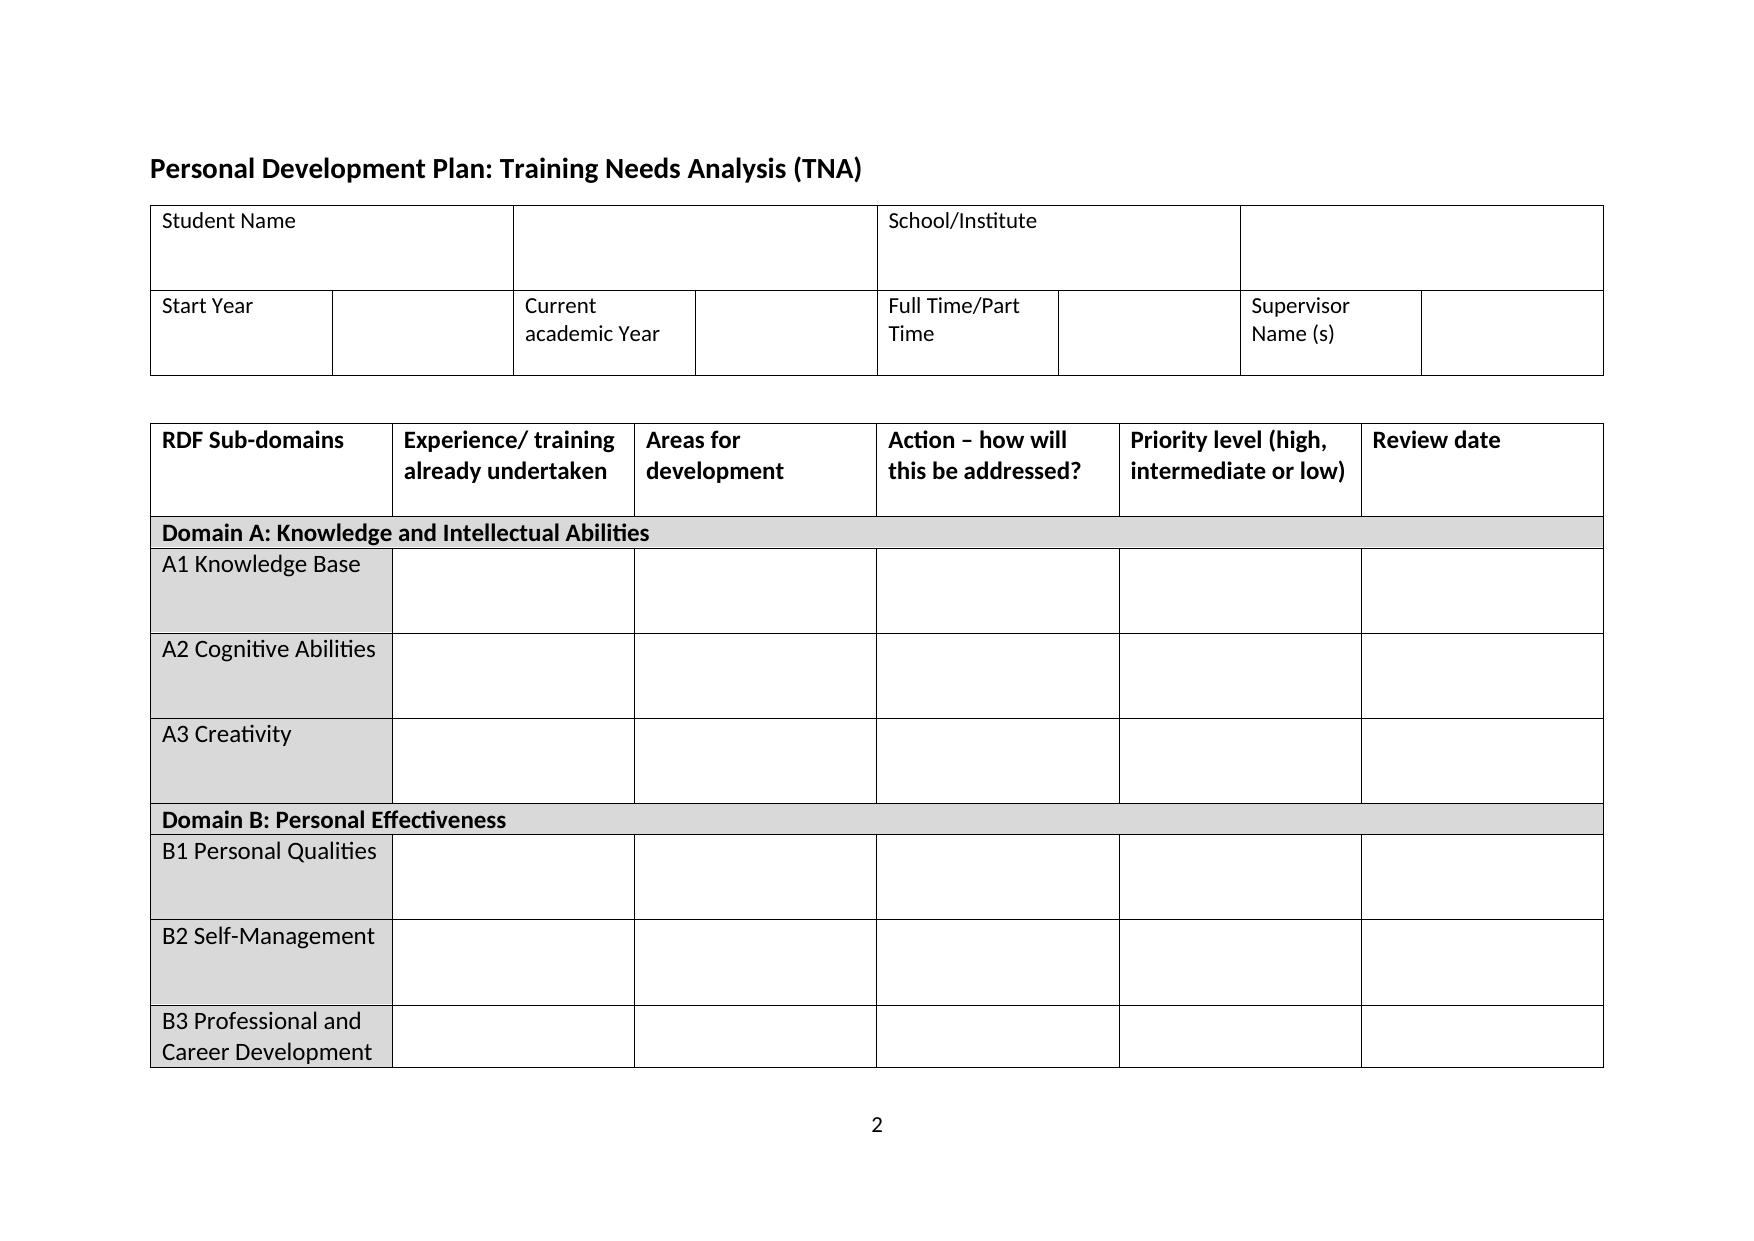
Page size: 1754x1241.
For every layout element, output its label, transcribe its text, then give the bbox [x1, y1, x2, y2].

table_header RDF Sub-domains [151, 424, 392, 516]
table_header Student Name [151, 206, 513, 290]
table_cell [635, 835, 876, 919]
table_cell [1120, 835, 1361, 919]
table_cell Domain A: Knowledge and Intellectual Abilities [151, 517, 1603, 547]
table_cell [635, 634, 876, 718]
table_cell [1120, 1006, 1361, 1067]
table_header [514, 206, 877, 290]
table_cell [1362, 719, 1603, 803]
table_cell A1 Knowledge Base [151, 549, 392, 632]
table_header Areas for development [635, 424, 876, 516]
table_cell [393, 835, 634, 919]
table_cell [696, 291, 877, 375]
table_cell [151, 1006, 392, 1067]
table_header Review date [1362, 424, 1603, 516]
table_header Action – how will this be addressed? [877, 424, 1119, 516]
table_cell Supervisor Name (s) [1241, 291, 1421, 375]
table_cell [393, 920, 634, 1004]
table_cell [1120, 634, 1361, 718]
table_header Priority level (high, intermediate or low) [1120, 424, 1361, 516]
table_cell [1362, 920, 1603, 1004]
table_cell [333, 291, 513, 375]
table_cell [1120, 549, 1361, 632]
table_cell B2 Self-Management [151, 920, 392, 1004]
table_cell [635, 1006, 876, 1067]
table_header Experience/ training already undertaken [393, 424, 634, 516]
table_header School/Institute [878, 206, 1240, 290]
table_cell [877, 920, 1119, 1004]
table_cell [1362, 634, 1603, 718]
table_cell [1362, 1006, 1603, 1067]
table_cell [393, 634, 634, 718]
table_cell [393, 1006, 634, 1067]
table_cell [1422, 291, 1603, 375]
table_cell [877, 1006, 1119, 1067]
table_cell B1 Personal Qualities [151, 835, 392, 919]
table_cell [635, 920, 876, 1004]
table_cell [635, 549, 876, 632]
table_cell Current academic Year [514, 291, 695, 375]
table_header [1241, 206, 1603, 290]
table_cell Start Year [151, 291, 332, 375]
table_cell [877, 719, 1119, 803]
table_cell [877, 549, 1119, 632]
table_cell [1059, 291, 1240, 375]
table_cell [877, 835, 1119, 919]
text Personal Development Plan: Training Needs Analysis (TNA) [150, 150, 1604, 186]
table_cell Full Time/Part Time [878, 291, 1058, 375]
table_cell A2 Cognitive Abilities [151, 634, 392, 718]
table_cell [393, 719, 634, 803]
table_cell [635, 719, 876, 803]
table_cell [1362, 835, 1603, 919]
table_cell [1362, 549, 1603, 632]
table_cell Domain B: Personal Effectiveness [151, 804, 1603, 834]
table_cell [877, 634, 1119, 718]
table_cell [393, 549, 634, 632]
table_cell [1120, 920, 1361, 1004]
table_cell [1120, 719, 1361, 803]
table_cell A3 Creativity [151, 719, 392, 803]
